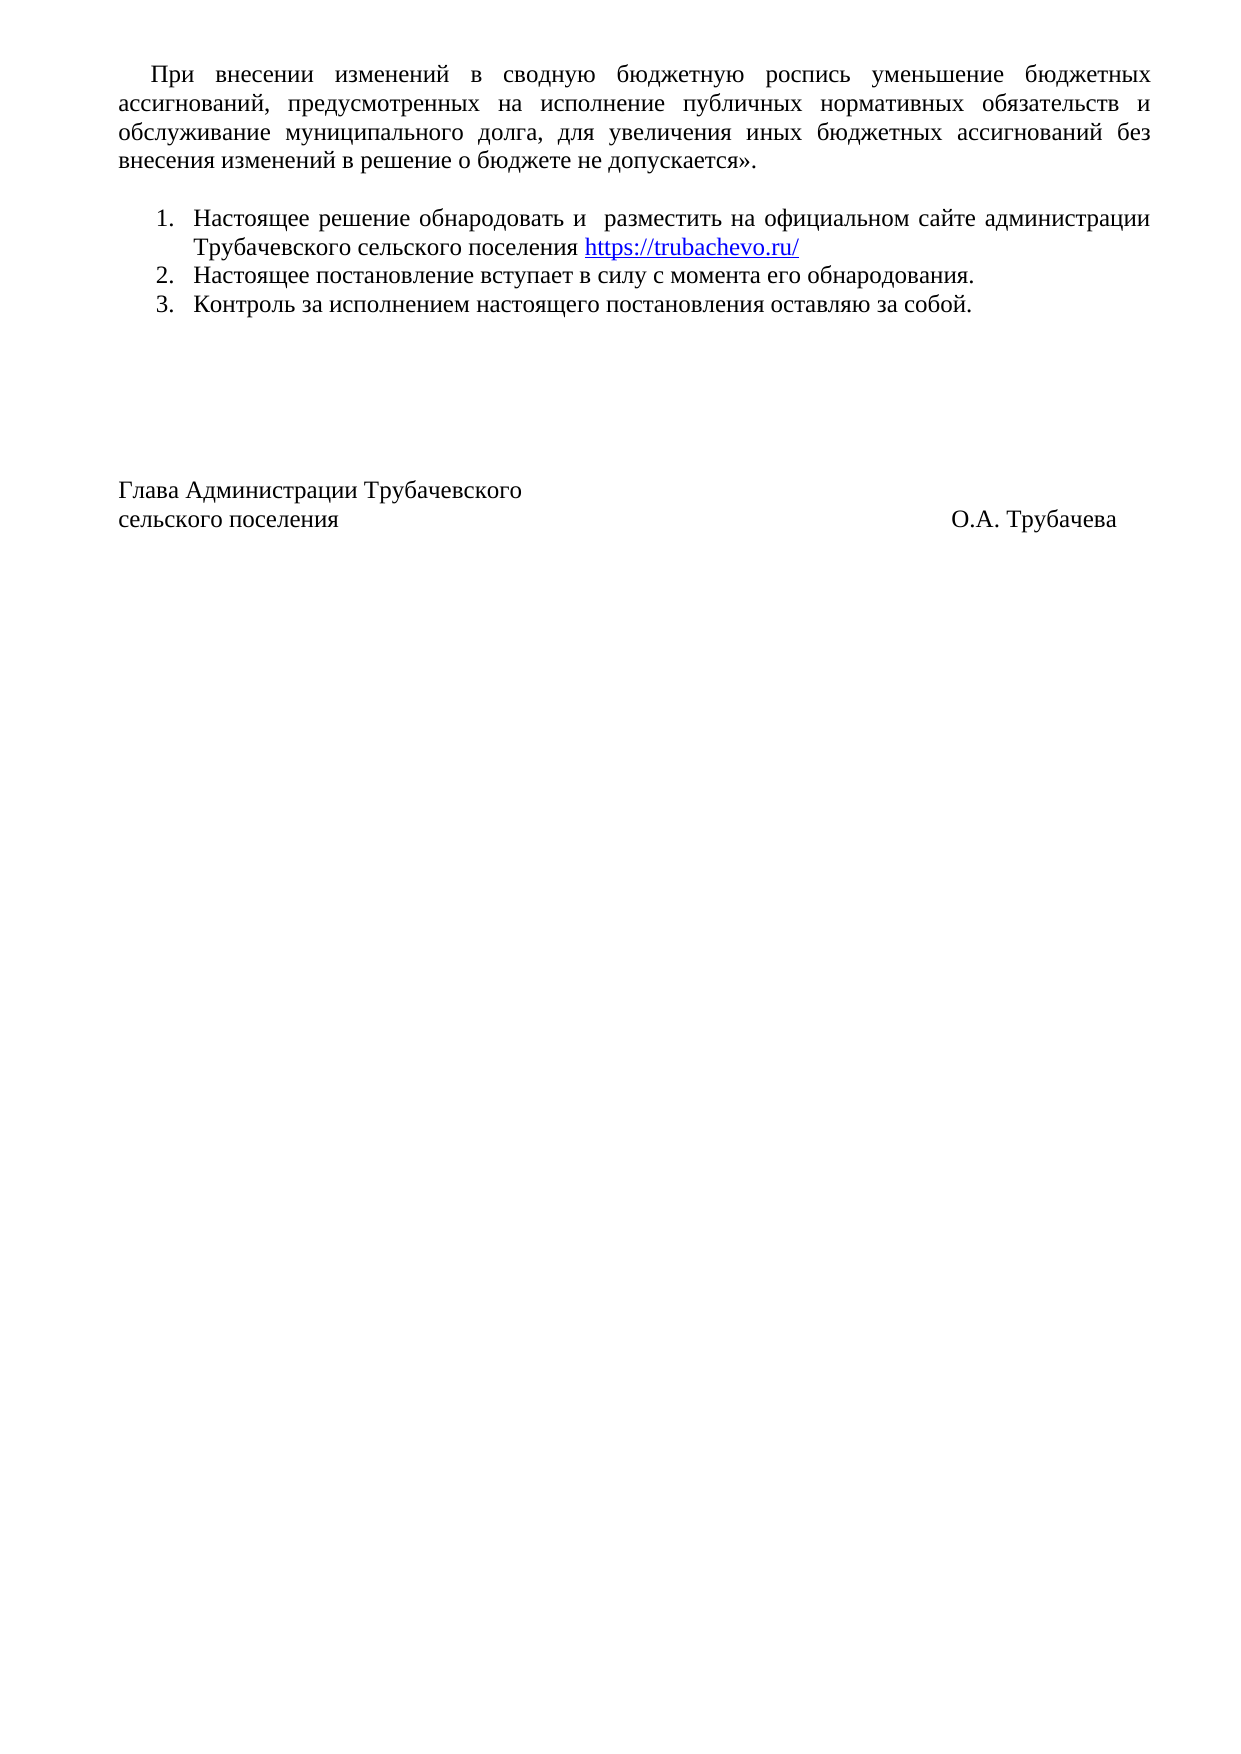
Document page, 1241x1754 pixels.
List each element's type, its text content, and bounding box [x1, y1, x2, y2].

text При внесении изменений в сводную бюджетную роспись уменьшение бюджетных ассигнований, предусмотренных на исполнение публичных нормативных обязательств и обслуживание муниципального долга, для увеличения иных бюджетных ассигнований без внесения изменений в решение о бюджете не допускается». [118, 59, 1152, 174]
list Контроль за исполнением настоящего постановления оставляю за собой. [156, 289, 1152, 318]
list Настоящее постановление вступает в силу с момента его обнародования. [156, 260, 1152, 289]
text Глава Администрации Трубачевского [118, 475, 1152, 504]
list Настоящее решение обнародовать и разместить на официальном сайте администрации Трубачевского сельского поселения https://trubachevo.ru/ [156, 203, 1152, 260]
text сельского поселения О.А. Трубачева [118, 504, 1152, 533]
